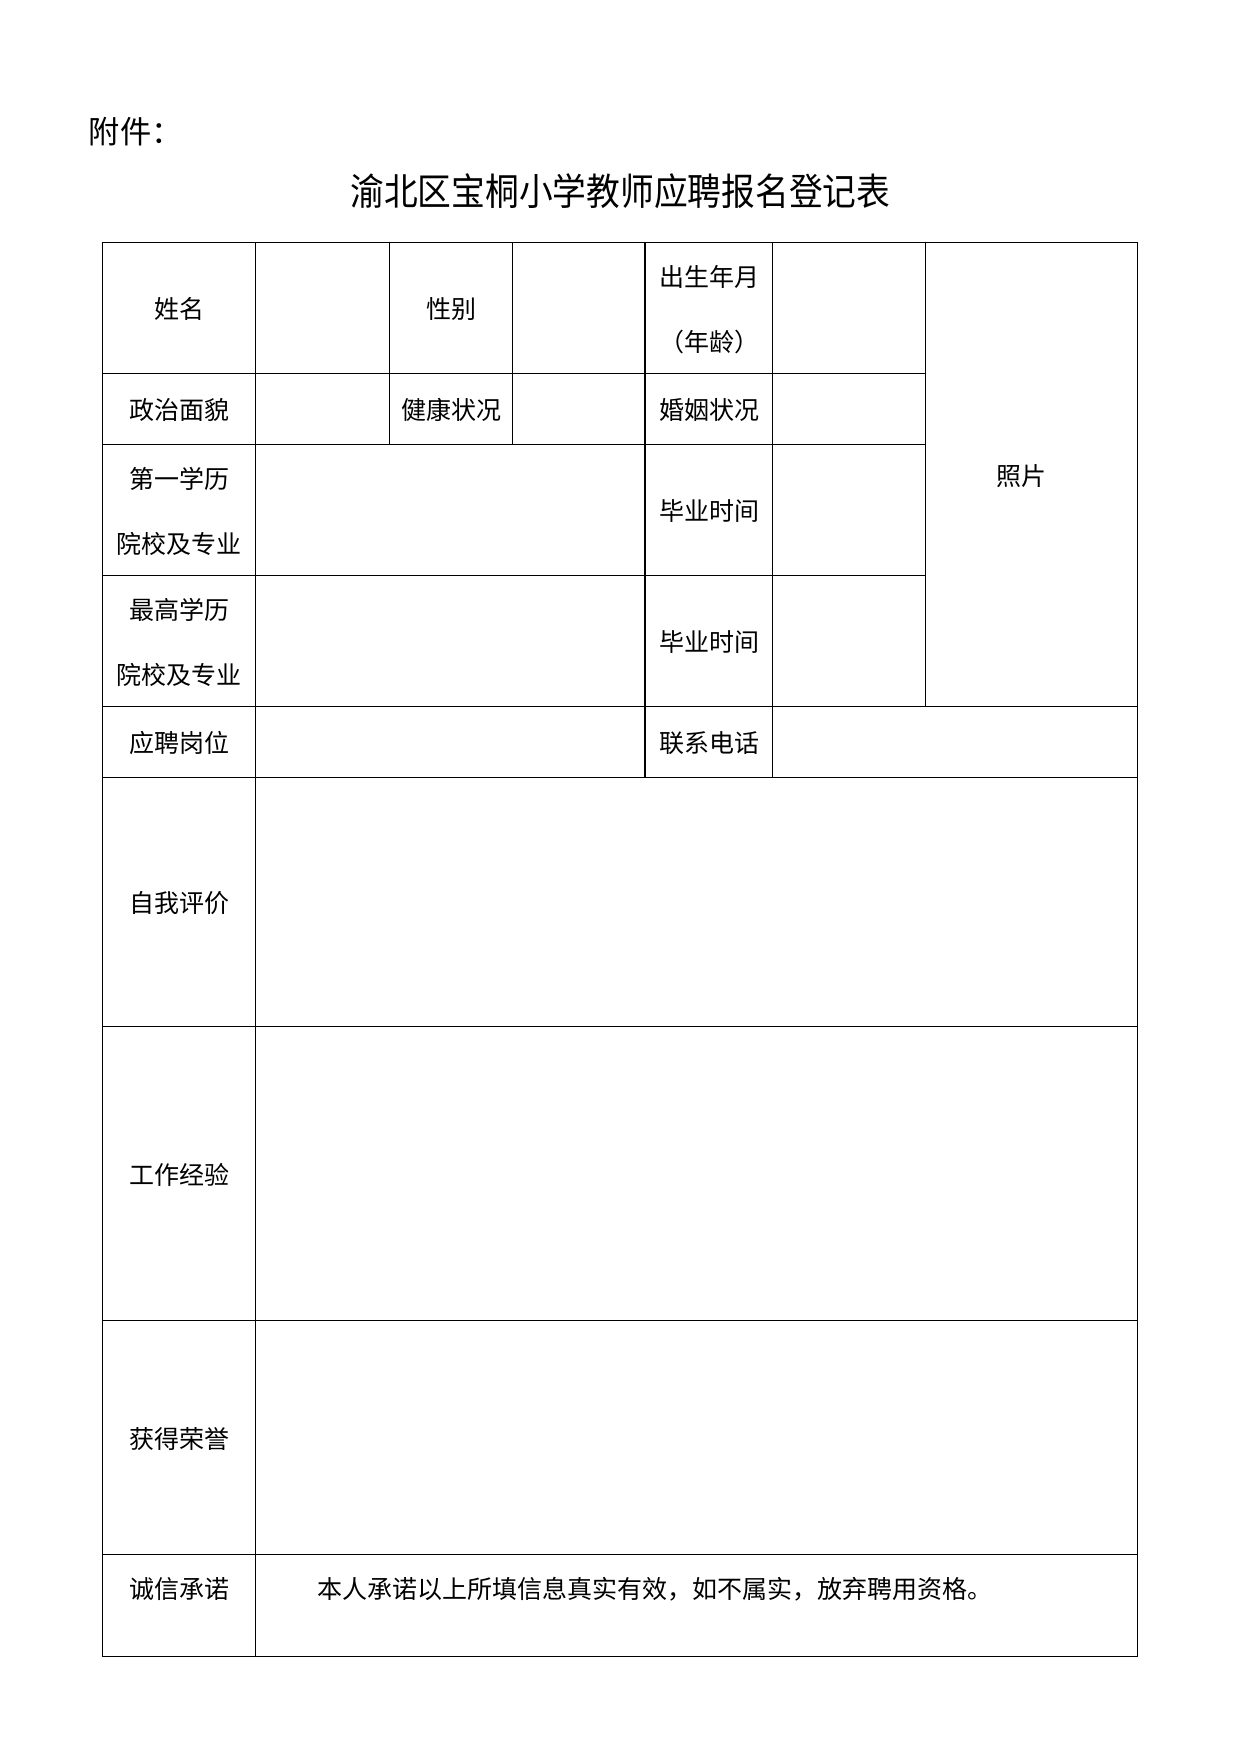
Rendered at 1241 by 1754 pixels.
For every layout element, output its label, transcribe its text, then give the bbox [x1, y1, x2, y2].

table_cell [256, 576, 644, 706]
table_cell 应聘岗位 [103, 707, 255, 777]
table_cell 联系电话 [646, 707, 772, 777]
text 渝北区宝桐小学教师应聘报名登记表 [88, 162, 1152, 216]
table_cell 工作经验 [103, 1027, 255, 1320]
table_cell 自我评价 [103, 778, 255, 1026]
table_cell [256, 1027, 1137, 1320]
table_cell [773, 707, 1137, 777]
table_cell 第一学历 院校及专业 [103, 445, 255, 575]
table_cell [256, 445, 644, 575]
table_cell 毕业时间 [646, 576, 772, 706]
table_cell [256, 1555, 1137, 1656]
table_header 性别 [390, 243, 512, 373]
table_cell [256, 374, 389, 444]
table_cell 政治面貌 [103, 374, 255, 444]
table_cell [513, 374, 644, 444]
table_cell 最高学历 院校及专业 [103, 576, 255, 706]
table_header 出生年月（年龄） [646, 243, 772, 373]
table_cell 获得荣誉 [103, 1321, 255, 1554]
table_cell [773, 374, 925, 444]
table_header [513, 243, 644, 373]
table_cell [256, 707, 644, 777]
table_cell 健康状况 [390, 374, 512, 444]
table_cell 诚信承诺 [103, 1555, 255, 1656]
table_header 姓名 [103, 243, 255, 373]
table_cell [773, 445, 925, 575]
table_cell 毕业时间 [646, 445, 772, 575]
table_header [256, 243, 389, 373]
table_header [773, 243, 925, 373]
table_cell [773, 576, 925, 706]
text 附件： [88, 97, 1152, 162]
table_cell [256, 1321, 1137, 1554]
table_cell [256, 778, 1137, 1026]
table_header 照片 [926, 243, 1137, 706]
table_cell 婚姻状况 [646, 374, 772, 444]
